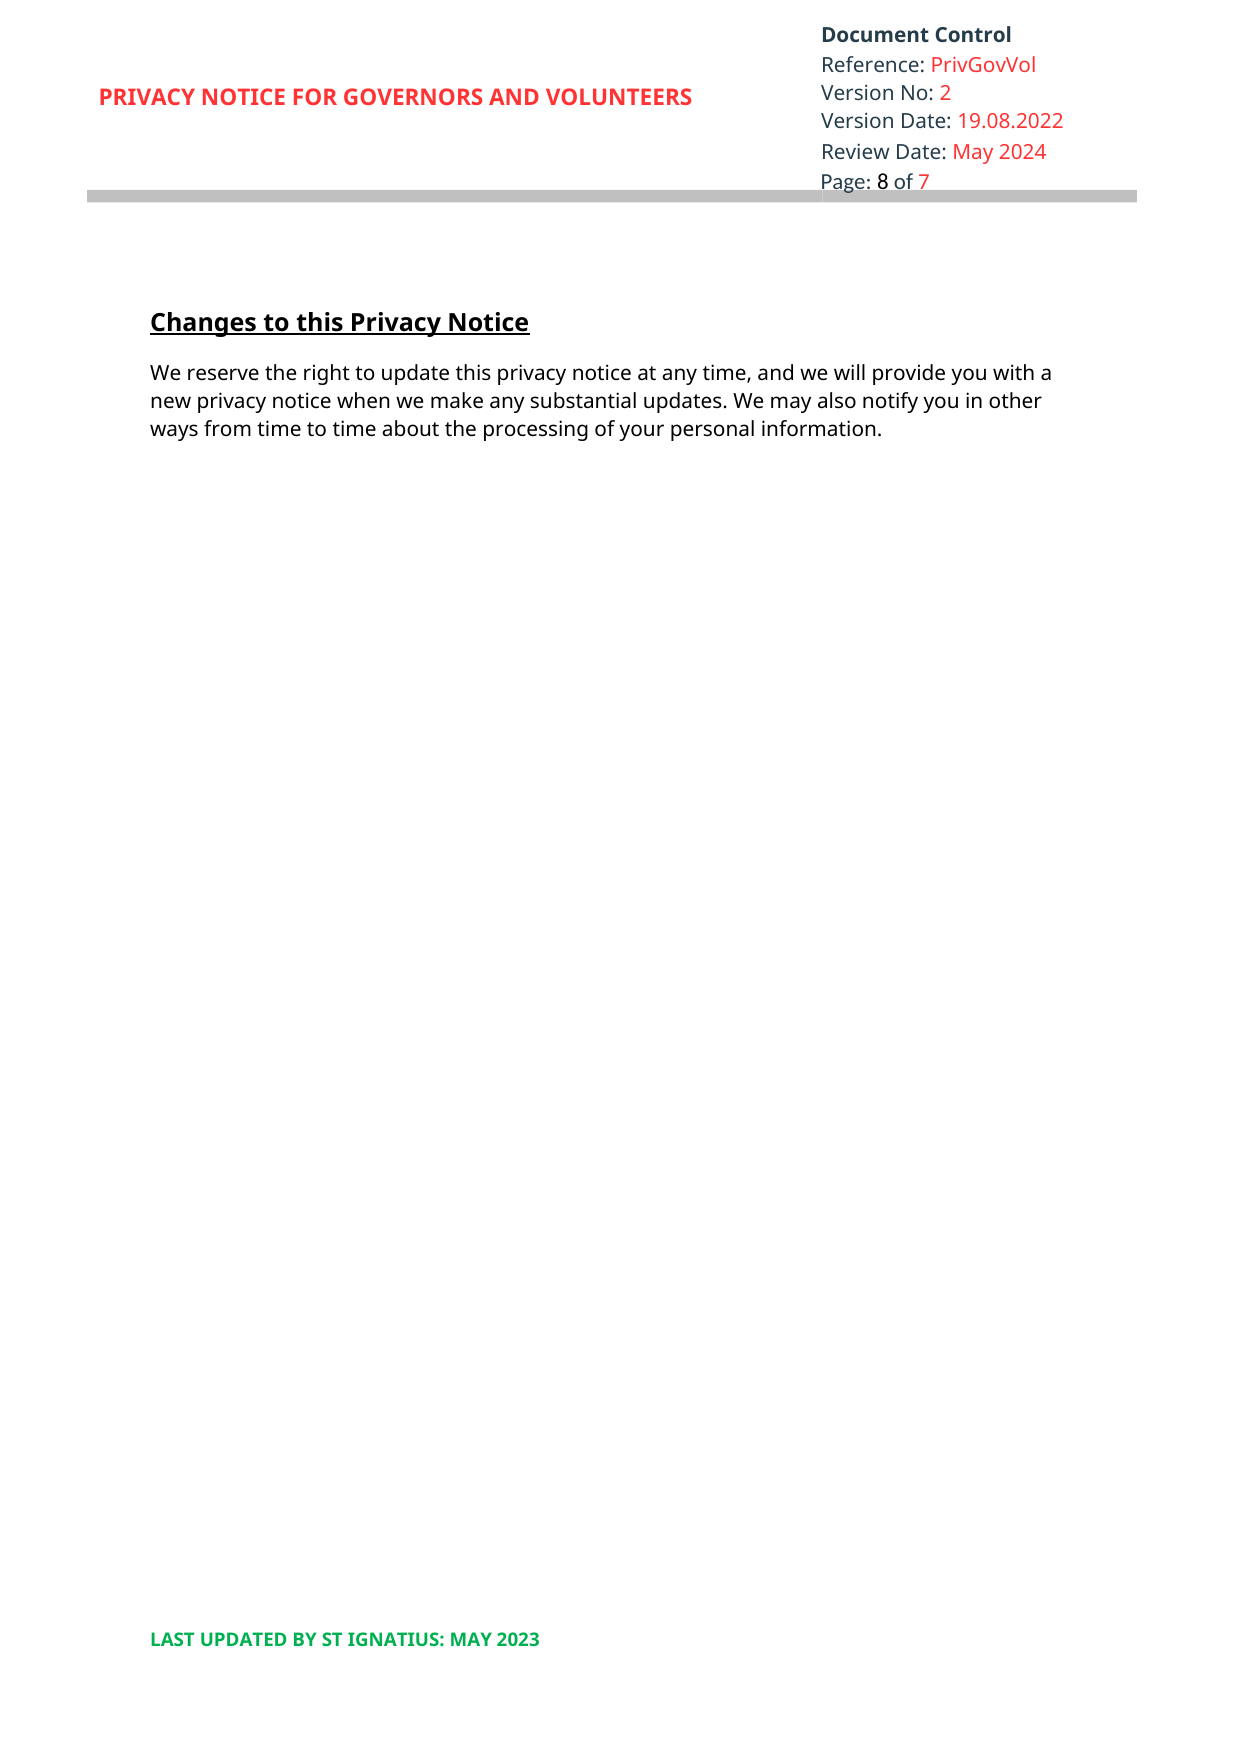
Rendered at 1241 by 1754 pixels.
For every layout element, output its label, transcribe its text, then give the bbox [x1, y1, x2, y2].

text We reserve the right to update this privacy notice at any time, and we will provide you with a new privacy notice when we make any substantial updates. We may also notify you in other ways from time to time about the processing of your personal information. [150, 358, 1090, 443]
text Changes to this Privacy Notice [150, 304, 1090, 338]
